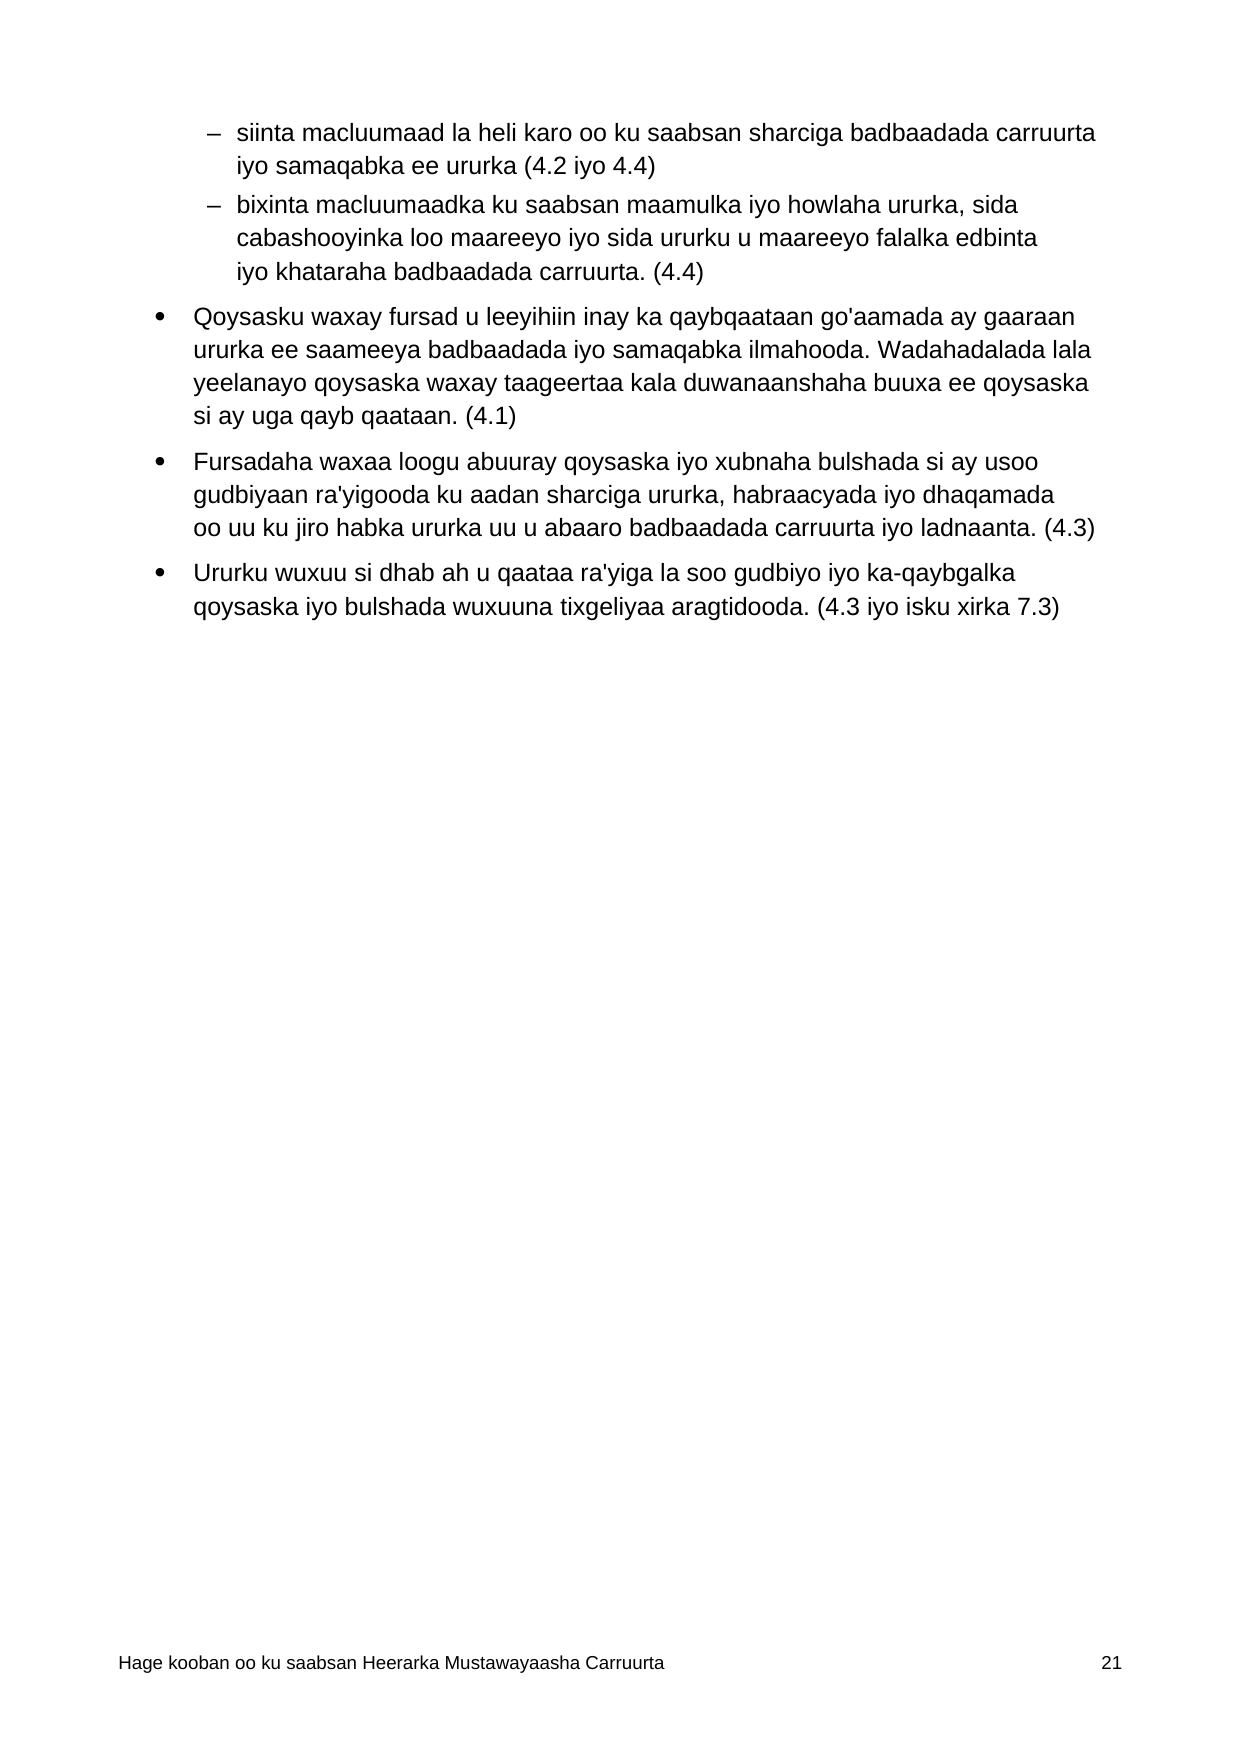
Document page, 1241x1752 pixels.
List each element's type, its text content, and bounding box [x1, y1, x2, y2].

text siinta macluumaad la heli karo oo ku saabsan sharciga badbaadada carruurta iyo samaqabka ee ururka (4.2 iyo 4.4) [207, 118, 1122, 180]
text Qoysasku waxay fursad u leeyihiin inay ka qaybqaataan go'aamada ay gaaraan ururka ee saameeya badbaadada iyo samaqabka ilmahooda. Wadahadalada lala yeelanayo qoysaska waxay taageertaa kala duwanaanshaha buuxa ee qoysaska si ay uga qayb qaataan. (4.1) [156, 302, 1122, 430]
text bixinta macluumaadka ku saabsan maamulka iyo howlaha ururka, sida cabashooyinka loo maareeyo iyo sida ururku u maareeyo falalka edbinta iyo khataraha badbaadada carruurta. (4.4) [207, 190, 1122, 285]
text Fursadaha waxaa loogu abuuray qoysaska iyo xubnaha bulshada si ay usoo gudbiyaan ra'yigooda ku aadan sharciga ururka, habraacyada iyo dhaqamada oo uu ku jiro habka ururka uu u abaaro badbaadada carruurta iyo ladnaanta. (4.3) [156, 447, 1122, 542]
text Ururku wuxuu si dhab ah u qaataa ra'yiga la soo gudbiyo iyo ka-qaybgalka qoysaska iyo bulshada wuxuuna tixgeliyaa aragtidooda. (4.3 iyo isku xirka 7.3) [156, 558, 1122, 620]
